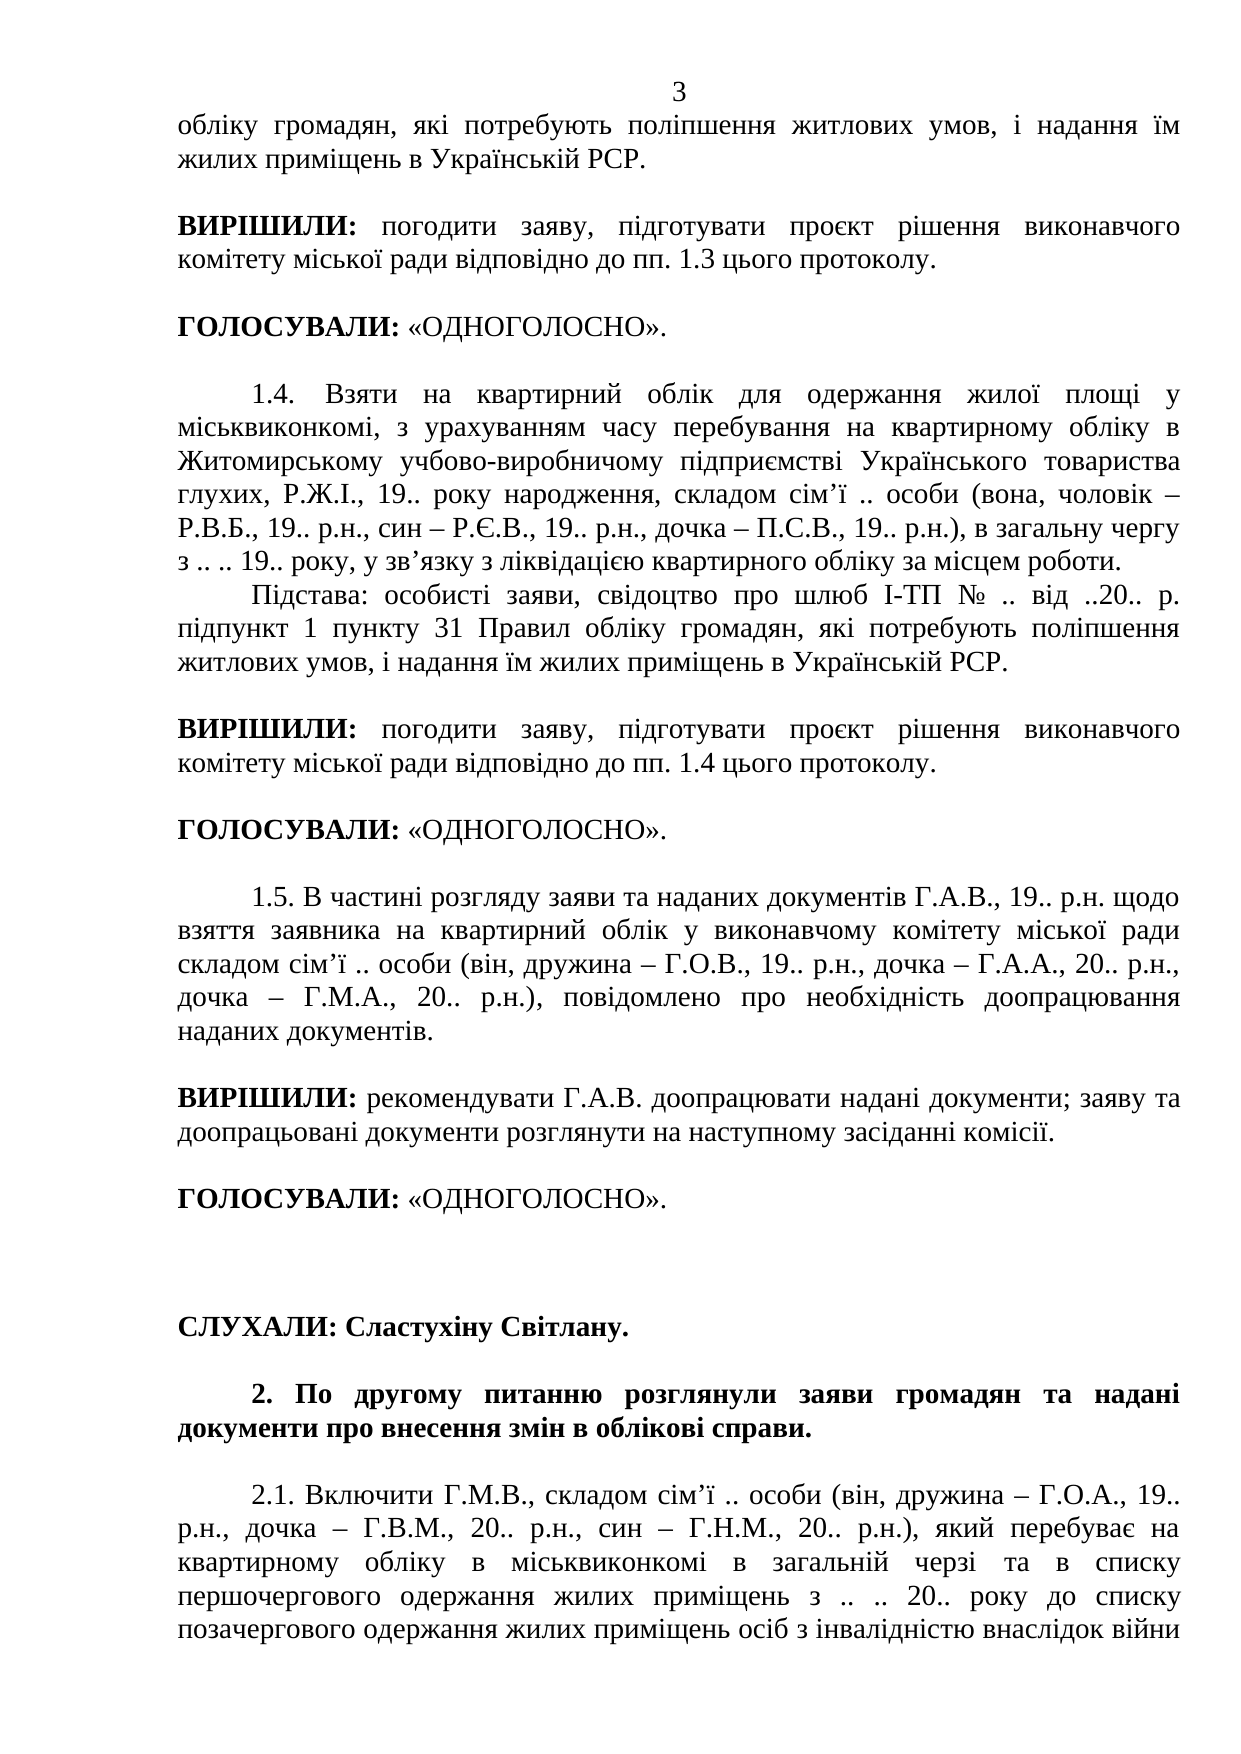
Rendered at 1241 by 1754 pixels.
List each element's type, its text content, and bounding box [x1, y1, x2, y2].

text ГОЛОСУВАЛИ: «ОДНОГОЛОСНО». [177, 309, 1181, 342]
text ВИРІШИЛИ: погодити заяву, підготувати проєкт рішення виконавчого комітету міської ради відповідно до пп. 1.3 цього протоколу. [177, 208, 1181, 275]
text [177, 107, 1181, 174]
text ГОЛОСУВАЛИ: «ОДНОГОЛОСНО». [177, 1181, 1181, 1214]
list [177, 1477, 1181, 1645]
text ВИРІШИЛИ: погодити заяву, підготувати проєкт рішення виконавчого комітету міської ради відповідно до пп. 1.4 цього протоколу. [177, 711, 1181, 778]
list Взяти на квартирний облік для одержання жилої площі у міськвиконкомі, з урахуванням часу перебування на квартирному обліку в Житомирському учбово-виробничому підприємстві Українського товариства глухих, Р.Ж.І., 19.. року народження, складом сім’ї .. особи (вона, чоловік – Р.В.Б., 19.. р.н., син – Р.Є.В., 19.. р.н., дочка – П.С.В., 19.. р.н.), в загальну чергу з .. .. 19.. року, у зв’язку з ліквідацією квартирного обліку за місцем роботи. [177, 376, 1181, 577]
text ВИРІШИЛИ: рекомендувати Г.А.В. доопрацювати надані документи; заяву та доопрацьовані документи розглянути на наступному засіданні комісії. [177, 1080, 1181, 1147]
text 2. По другому питанню розглянули заяви громадян та надані документи про внесення змін в облікові справи. [177, 1376, 1181, 1443]
list 1.5. В частині розгляду заяви та наданих документів Г.А.В., 19.. р.н. щодо взяття заявника на квартирний облік у виконавчому комітету міської ради складом сім’ї .. особи (він, дружина – Г.О.В., 19.. р.н., дочка – Г.А.А., 20.. р.н., дочка – Г.М.А., 20.. р.н.), повідомлено про необхідність доопрацювання наданих документів. [177, 879, 1181, 1047]
text ГОЛОСУВАЛИ: «ОДНОГОЛОСНО». [177, 812, 1181, 845]
list СЛУХАЛИ: Сластухіну Світлану. [177, 1309, 1181, 1343]
text Підстава: особисті заяви, свідоцтво про шлюб І-ТП № .. від ..20.. р. підпункт 1 пункту 31 Правил обліку громадян, які потребують поліпшення житлових умов, і надання їм жилих приміщень в Українській РСР. [177, 577, 1181, 678]
